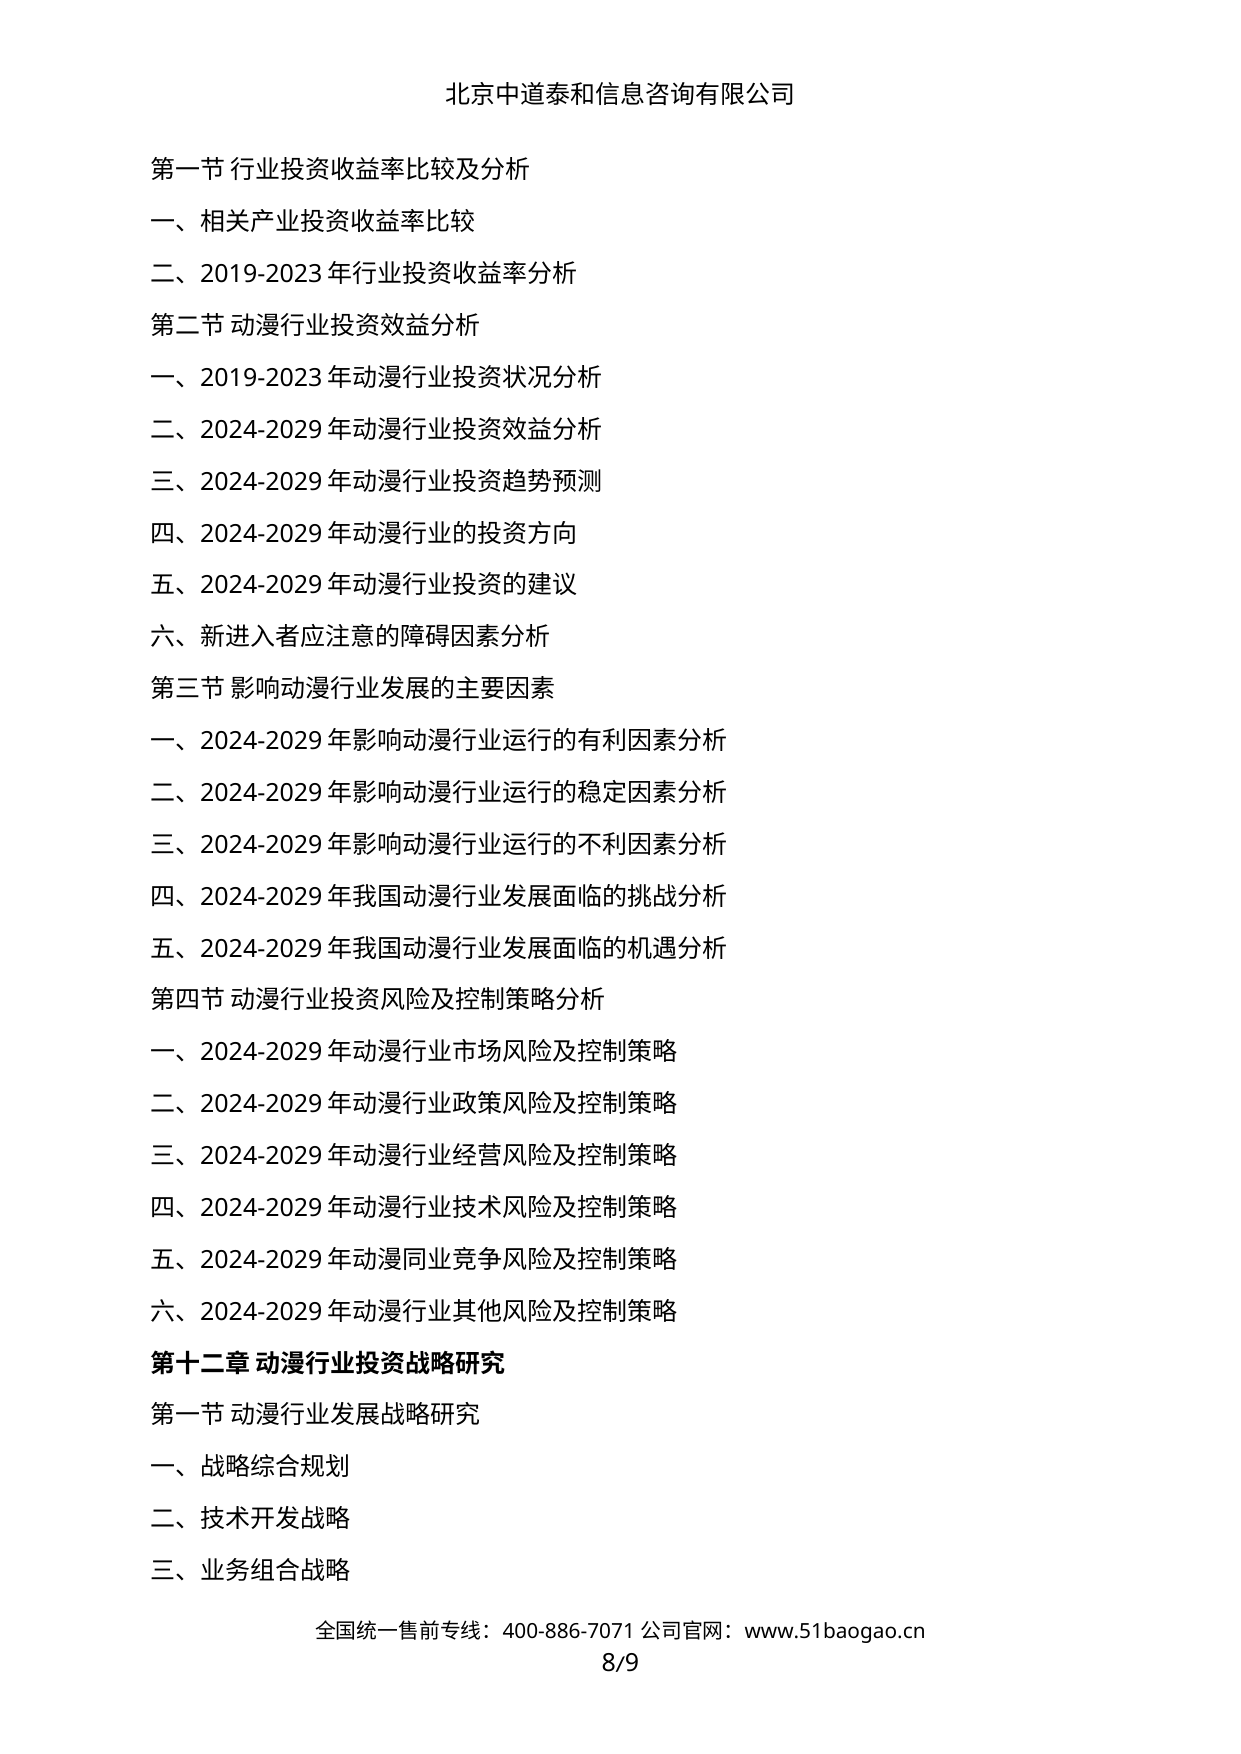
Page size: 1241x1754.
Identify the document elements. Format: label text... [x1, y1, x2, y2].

text 二、2024-2029年影响动漫行业运行的稳定因素分析 [150, 772, 1090, 809]
text 三、2024-2029年动漫行业投资趋势预测 [150, 461, 1090, 497]
text 第一节 动漫行业发展战略研究 [150, 1395, 1090, 1431]
text 二、2019-2023年行业投资收益率分析 [150, 254, 1090, 290]
text 四、2024-2029年我国动漫行业发展面临的挑战分析 [150, 876, 1090, 912]
text 四、2024-2029年动漫行业的投资方向 [150, 513, 1090, 549]
text 一、战略综合规划 [150, 1447, 1090, 1483]
text 三、2024-2029年影响动漫行业运行的不利因素分析 [150, 824, 1090, 861]
text 第一节 行业投资收益率比较及分析 [150, 150, 1090, 186]
text 五、2024-2029年我国动漫行业发展面临的机遇分析 [150, 928, 1090, 964]
text 三、业务组合战略 [150, 1551, 1090, 1587]
text 六、新进入者应注意的障碍因素分析 [150, 617, 1090, 653]
text 第十二章 动漫行业投资战略研究 [150, 1343, 1090, 1379]
text 第四节 动漫行业投资风险及控制策略分析 [150, 980, 1090, 1016]
text 二、2024-2029年动漫行业投资效益分析 [150, 409, 1090, 446]
text 第二节 动漫行业投资效益分析 [150, 306, 1090, 342]
text 四、2024-2029年动漫行业技术风险及控制策略 [150, 1187, 1090, 1224]
text 五、2024-2029年动漫同业竞争风险及控制策略 [150, 1239, 1090, 1276]
text 一、2019-2023年动漫行业投资状况分析 [150, 357, 1090, 394]
text 一、相关产业投资收益率比较 [150, 202, 1090, 238]
text 二、2024-2029年动漫行业政策风险及控制策略 [150, 1084, 1090, 1120]
text 五、2024-2029年动漫行业投资的建议 [150, 565, 1090, 601]
text 六、2024-2029年动漫行业其他风险及控制策略 [150, 1291, 1090, 1327]
text 一、2024-2029年影响动漫行业运行的有利因素分析 [150, 721, 1090, 757]
text 三、2024-2029年动漫行业经营风险及控制策略 [150, 1136, 1090, 1172]
text 二、技术开发战略 [150, 1499, 1090, 1535]
text 第三节 影响动漫行业发展的主要因素 [150, 669, 1090, 705]
text 一、2024-2029年动漫行业市场风险及控制策略 [150, 1032, 1090, 1068]
